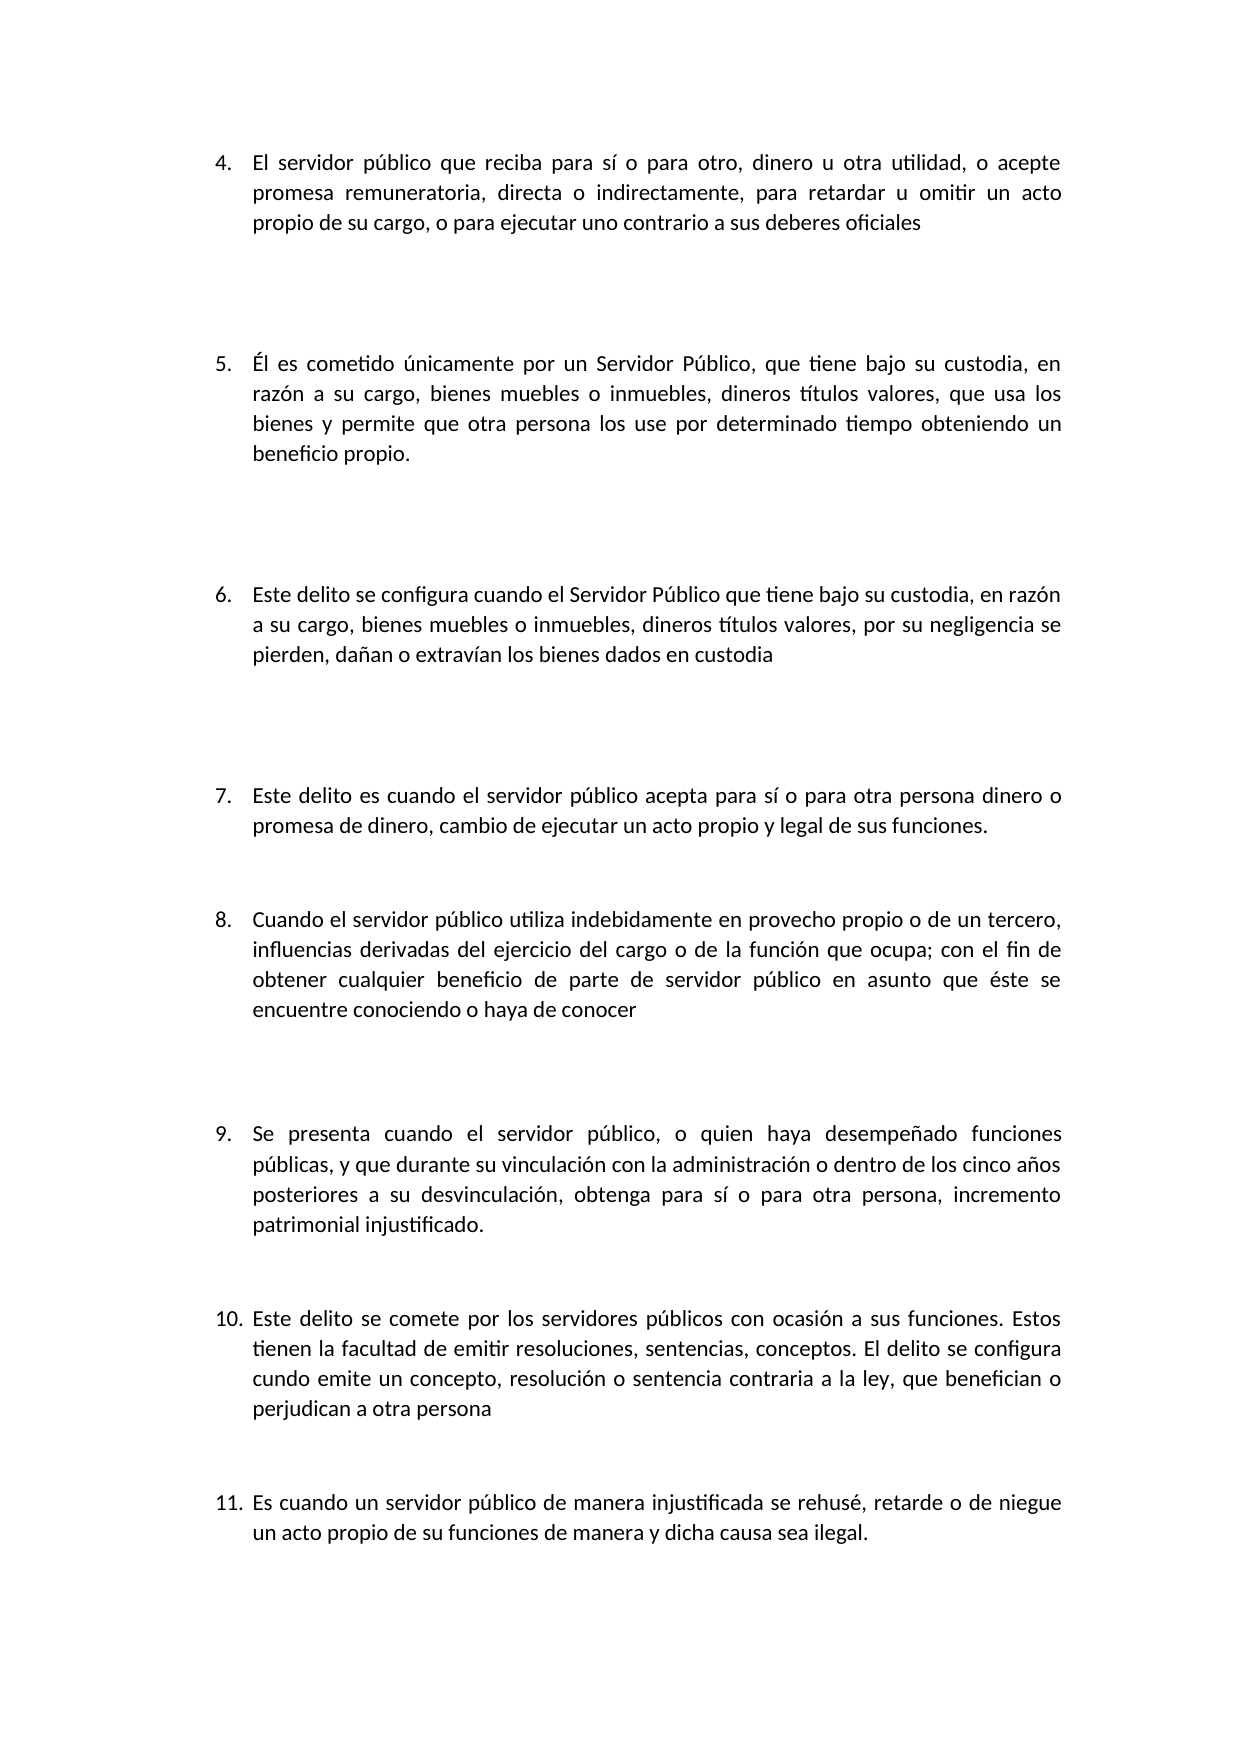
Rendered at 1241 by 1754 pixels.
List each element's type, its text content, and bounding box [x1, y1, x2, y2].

list Cuando el servidor público utiliza indebidamente en provecho propio o de un tercero, influencias derivadas del ejercicio del cargo o de la función que ocupa; con el fin de obtener cualquier beneficio de parte de servidor público en asunto que éste se encuentre conociendo o haya de conocer [215, 905, 1063, 1023]
list Este delito se comete por los servidores públicos con ocasión a sus funciones. Estos tienen la facultad de emitir resoluciones, sentencias, conceptos. El delito se configura cundo emite un concepto, resolución o sentencia contraria a la ley, que benefician o perjudican a otra persona [215, 1304, 1063, 1422]
list Es cuando un servidor público de manera injustificada se rehusé, retarde o de niegue un acto propio de su funciones de manera y dicha causa sea ilegal. [215, 1488, 1063, 1546]
list Se presenta cuando el servidor público, o quien haya desempeñado funciones públicas, y que durante su vinculación con la administración o dentro de los cinco años posteriores a su desvinculación, obtenga para sí o para otra persona, incremento patrimonial injustificado. [215, 1119, 1063, 1238]
list El servidor público que reciba para sí o para otro, dinero u otra utilidad, o acepte promesa remuneratoria, directa o indirectamente, para retardar u omitir un acto propio de su cargo, o para ejecutar uno contrario a sus deberes oficiales [215, 148, 1063, 236]
list Este delito es cuando el servidor público acepta para sí o para otra persona dinero o promesa de dinero, cambio de ejecutar un acto propio y legal de sus funciones. [215, 781, 1063, 839]
list Él es cometido únicamente por un Servidor Público, que tiene bajo su custodia, en razón a su cargo, bienes muebles o inmuebles, dineros títulos valores, que usa los bienes y permite que otra persona los use por determinado tiempo obteniendo un beneficio propio. [215, 349, 1063, 467]
list Este delito se configura cuando el Servidor Público que tiene bajo su custodia, en razón a su cargo, bienes muebles o inmuebles, dineros títulos valores, por su negligencia se pierden, dañan o extravían los bienes dados en custodia [215, 580, 1063, 668]
